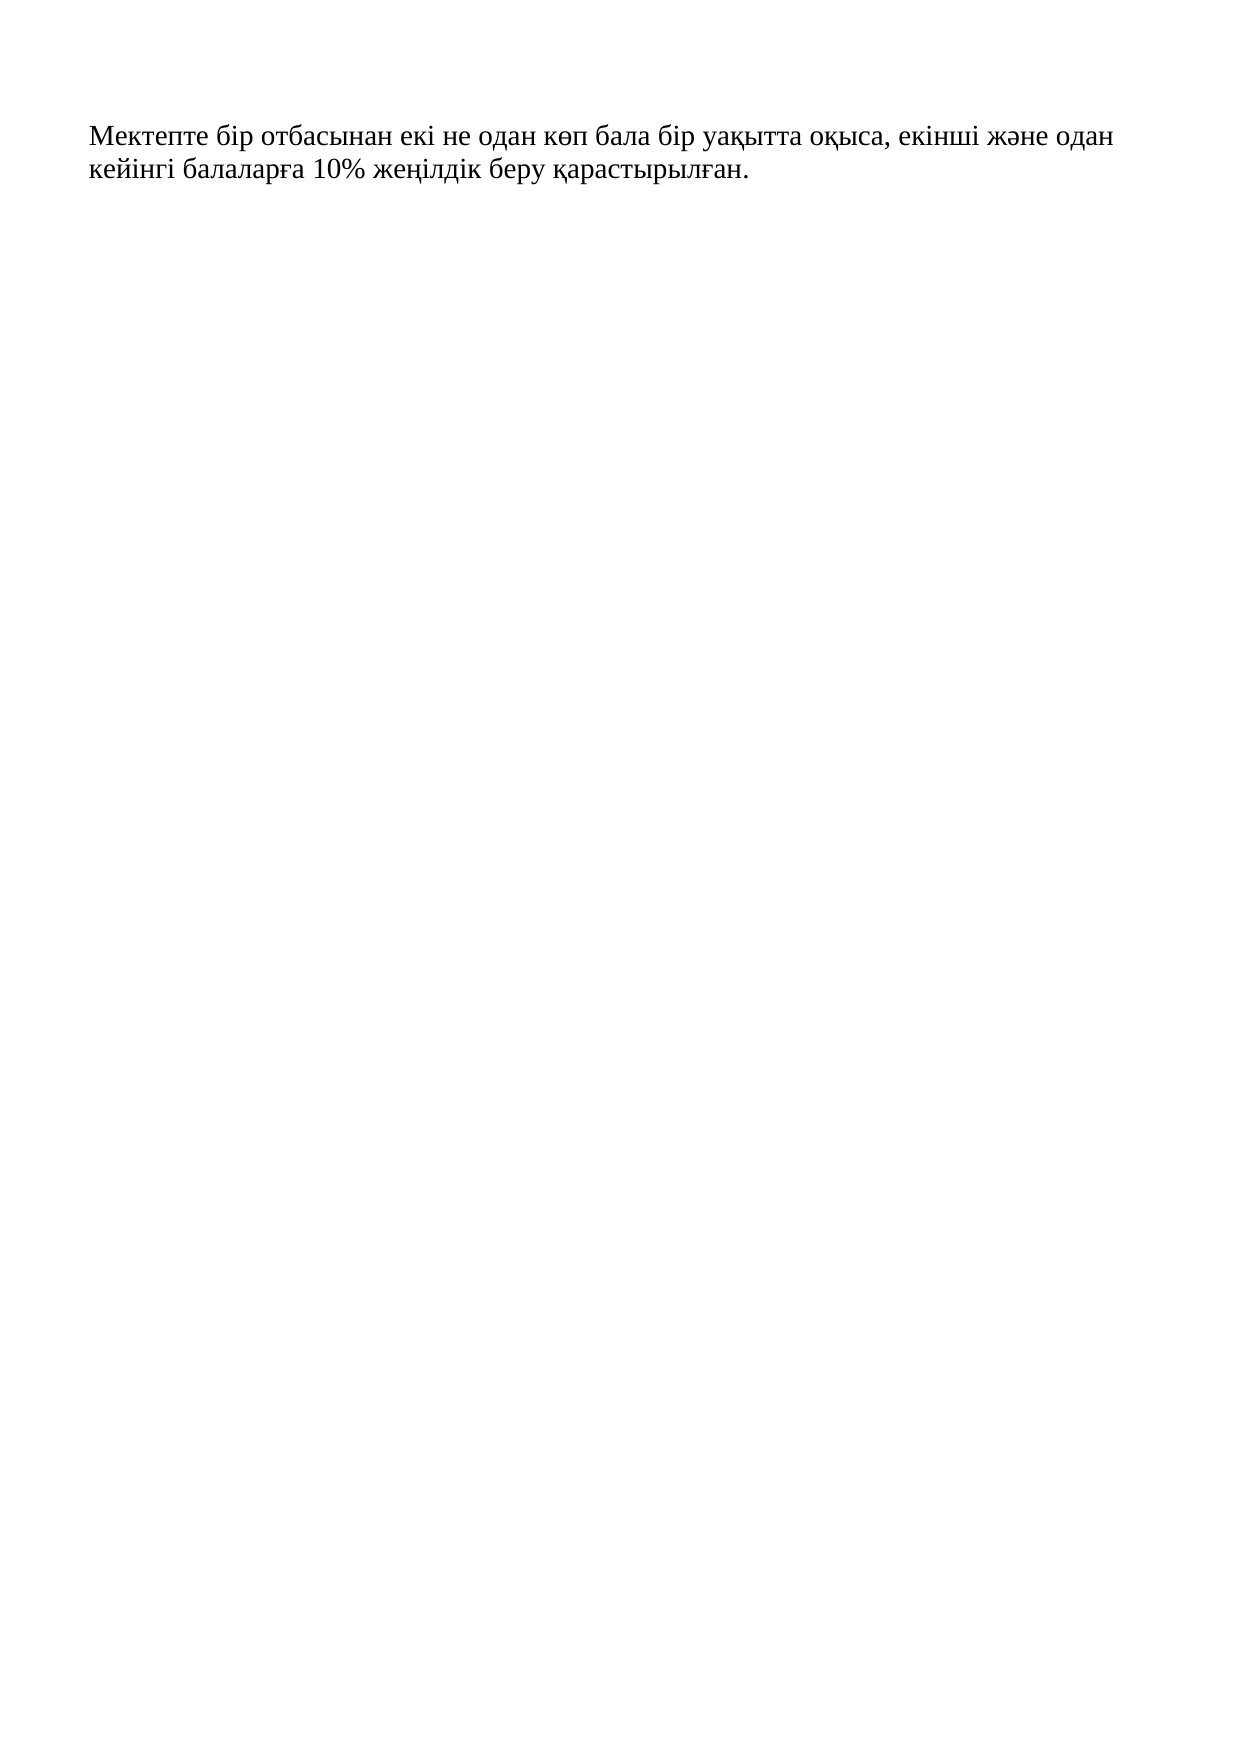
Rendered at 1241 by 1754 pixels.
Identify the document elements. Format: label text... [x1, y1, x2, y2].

text Мектепте бір отбасынан екі не одан көп бала бір уақытта оқыса, екінші және одан кейінгі балаларға 10% жеңілдік беру қарастырылған. [89, 118, 1152, 185]
